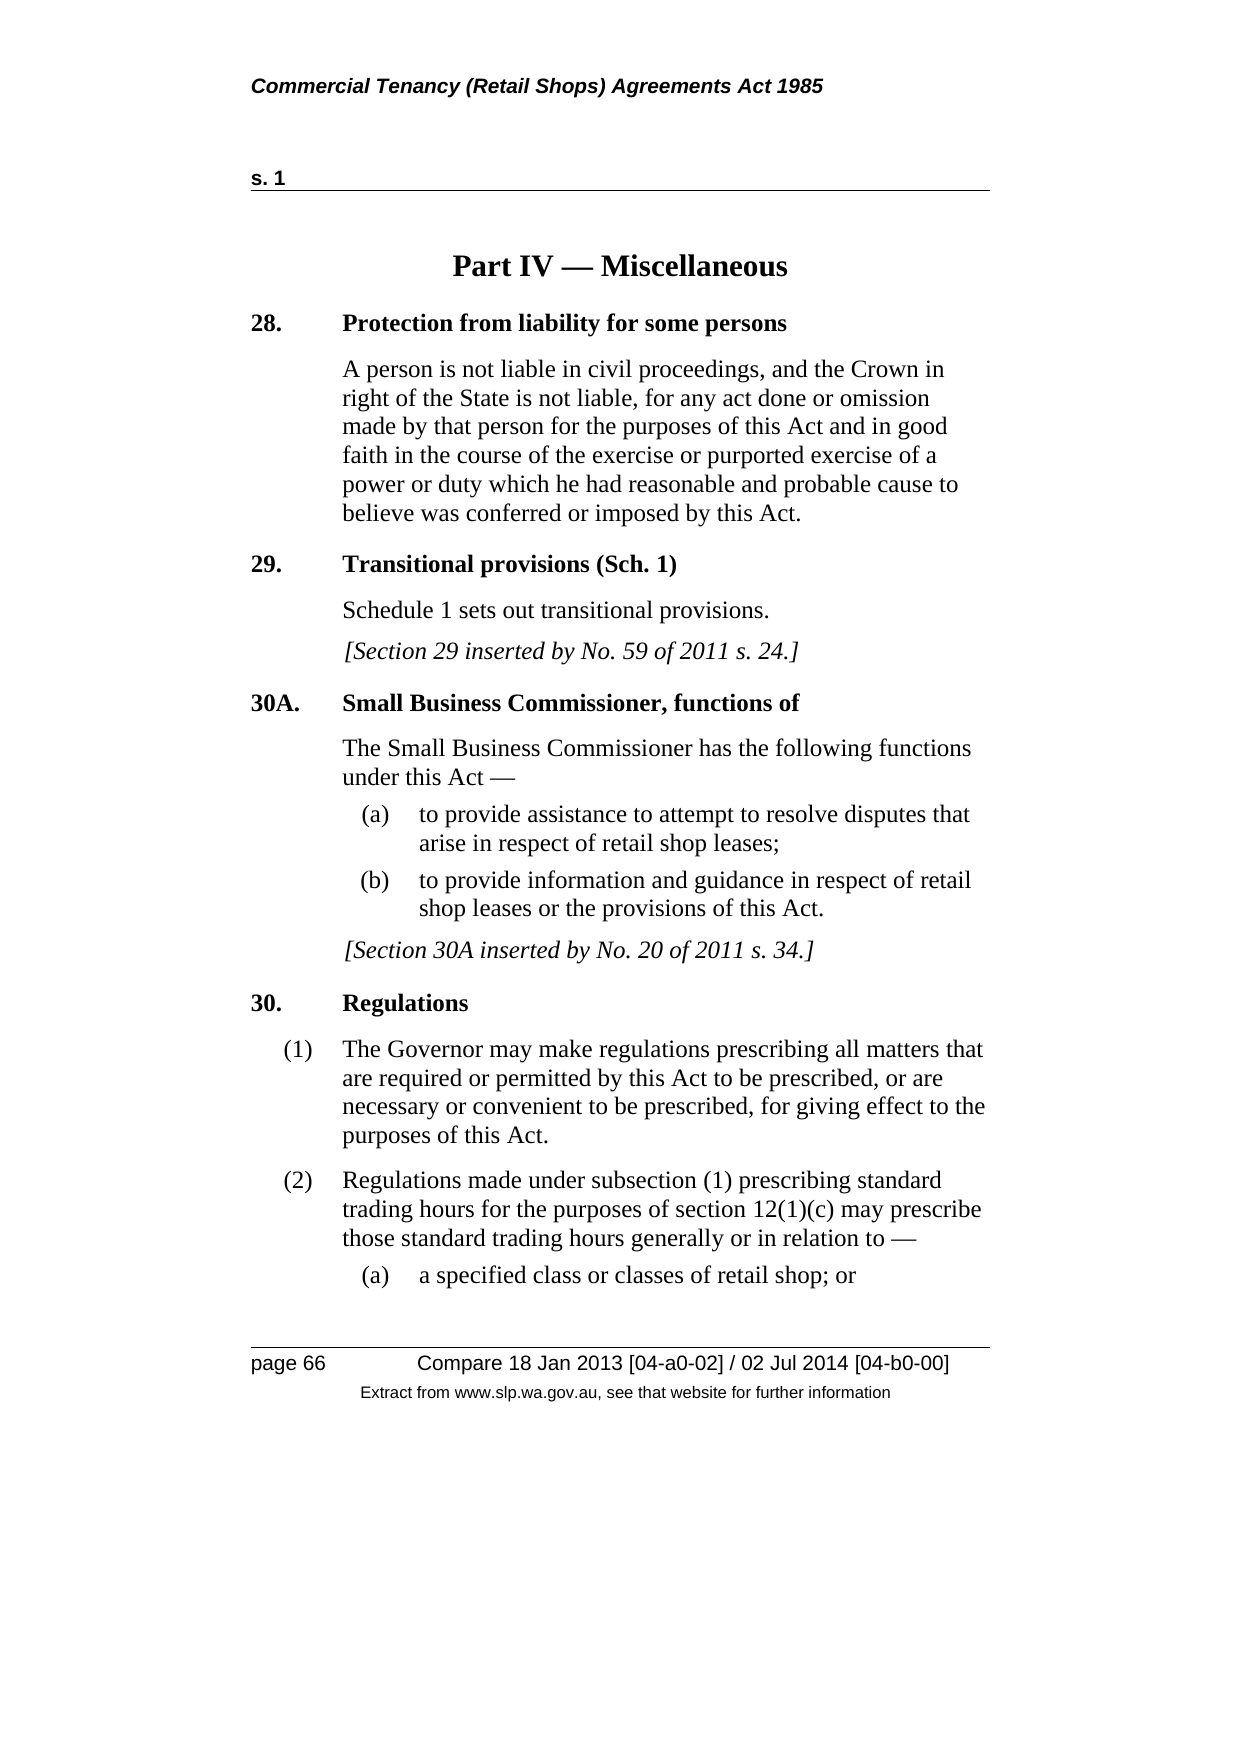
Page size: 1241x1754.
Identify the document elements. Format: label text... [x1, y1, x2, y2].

text (b) to provide information and guidance in respect of retail shop leases or the provisions of this Act. [251, 865, 990, 922]
subtitle 30A. Small Business Commissioner, functions of [251, 688, 990, 716]
subtitle 28. Protection from liability for some persons [251, 308, 990, 337]
text A person is not liable in civil proceedings, and the Crown in right of the State is not liable, for any act done or omission made by that person for the purposes of this Act and in good faith in the course of the exercise or purported exercise of a power or duty which he had reasonable and probable cause to believe was conferred or imposed by this Act. [251, 354, 990, 526]
text Schedule 1 sets out transitional provisions. [251, 595, 990, 623]
subtitle Part IV — Miscellaneous [251, 247, 990, 283]
text (a) to provide assistance to attempt to resolve disputes that arise in respect of retail shop leases; [251, 799, 990, 856]
text [Section 30A inserted by No. 20 of 2011 s. 34.] [251, 935, 990, 963]
text [Section 29 inserted by No. 59 of 2011 s. 24.] [251, 636, 990, 665]
text (1) The Governor may make regulations prescribing all matters that are required or permitted by this Act to be prescribed, or are necessary or convenient to be prescribed, for giving effect to the purposes of this Act. [251, 1034, 990, 1149]
subtitle 29. Transitional provisions (Sch. 1) [251, 549, 990, 578]
subtitle 30. Regulations [251, 988, 990, 1017]
text The Small Business Commissioner has the following functions under this Act — [251, 733, 990, 791]
text (a) a specified class or classes of retail shop; or [251, 1260, 990, 1289]
text (2) Regulations made under subsection (1) prescribing standard trading hours for the purposes of section 12(1)(c) may prescribe those standard trading hours generally or in relation to — [251, 1166, 990, 1252]
